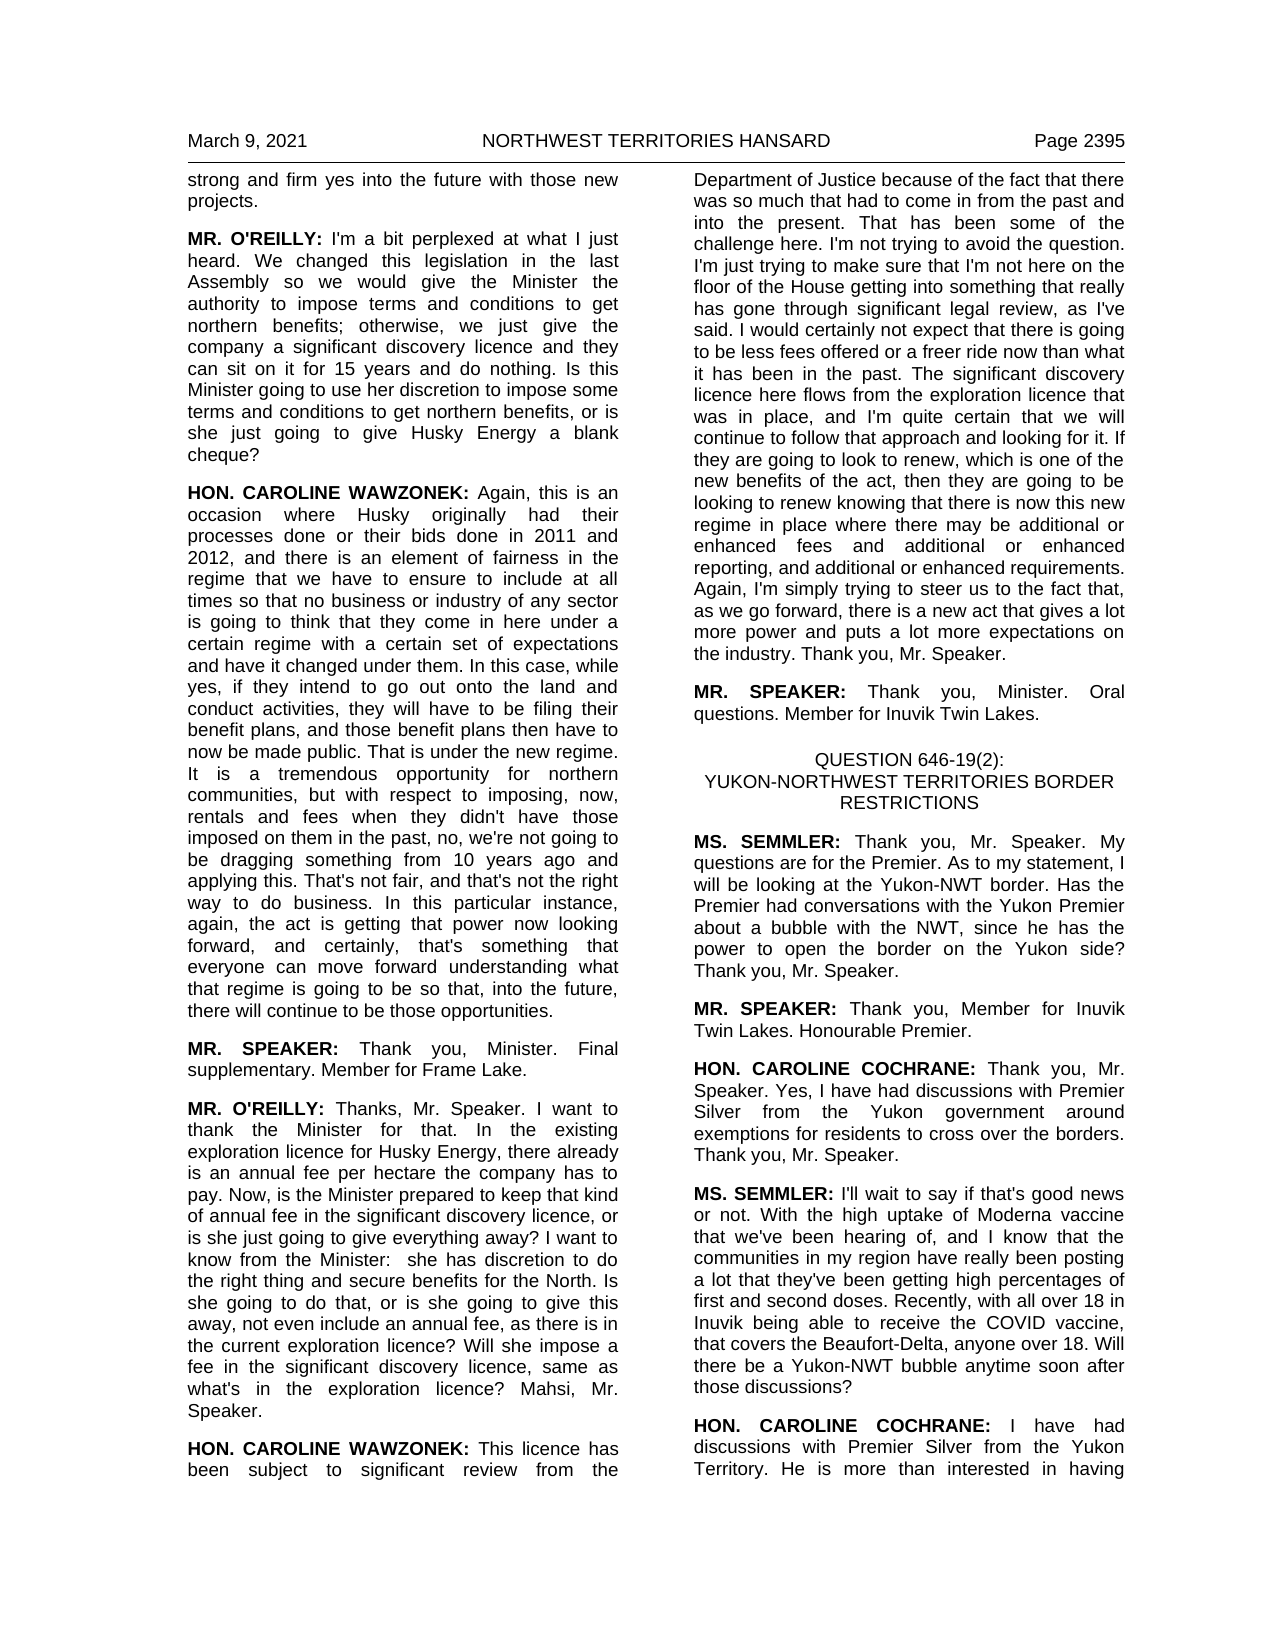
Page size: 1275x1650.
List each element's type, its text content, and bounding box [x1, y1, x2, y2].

text MR. SPEAKER: Thank you, Member for Inuvik Twin Lakes. Honourable Premier. [694, 998, 1125, 1041]
text MR. SPEAKER: Thank you, Minister. Final supplementary. Member for Frame Lake. [187, 1038, 619, 1081]
text MS. SEMMLER: I'll wait to say if that's good news or not. With the high uptake of Moderna vaccine that we've been hearing of, and I know that the communities in my region have really been posting a lot that they've been getting high percentages of first and second doses. Recently, with all over 18 in Inuvik being able to receive the COVID vaccine, that covers the Beaufort-Delta, anyone over 18. Will there be a Yukon-NWT bubble anytime soon after those discussions? [694, 1182, 1125, 1398]
text MR. O'REILLY: Thanks, Mr. Speaker. I want to thank the Minister for that. In the existing exploration licence for Husky Energy, there already is an annual fee per hectare the company has to pay. Now, is the Minister prepared to keep that kind of annual fee in the significant discovery licence, or is she just going to give everything away? I want to know from the Minister: she has discretion to do the right thing and secure benefits for the North. Is she going to do that, or is she going to give this away, not even include an annual fee, as there is in the current exploration licence? Will she impose a fee in the significant discovery licence, same as what's in the exploration licence? Mahsi, Mr. Speaker. [187, 1097, 619, 1421]
text MR. SPEAKER: Thank you, Minister. Oral questions. Member for Inuvik Twin Lakes. [694, 681, 1125, 724]
subtitle Question 646-19(2): Yukon-Northwest Territories Border Restrictions [694, 749, 1125, 814]
text HON. CAROLINE WAWZONEK: Again, this is an occasion where Husky originally had their processes done or their bids done in 2011 and 2012, and there is an element of fairness in the regime that we have to ensure to include at all times so that no business or industry of any sector is going to think that they come in here under a certain regime with a certain set of expectations and have it changed under them. In this case, while yes, if they intend to go out onto the land and conduct activities, they will have to be filing their benefit plans, and those benefit plans then have to now be made public. That is under the new regime. It is a tremendous opportunity for northern communities, but with respect to imposing, now, rentals and fees when they didn't have those imposed on them in the past, no, we're not going to be dragging something from 10 years ago and applying this. That's not fair, and that's not the right way to do business. In this particular instance, again, the act is getting that power now looking forward, and certainly, that's something that everyone can move forward understanding what that regime is going to be so that, into the future, there will continue to be those opportunities. [187, 482, 619, 1021]
text MS. SEMMLER: Thank you, Mr. Speaker. My questions are for the Premier. As to my statement, I will be looking at the Yukon-NWT border. Has the Premier had conversations with the Yukon Premier about a bubble with the NWT, since he has the power to open the border on the Yukon side? Thank you, Mr. Speaker. [694, 830, 1125, 981]
text HON. CAROLINE WAWZONEK: This licence has been subject to significant review from the Department of Justice because of the fact that there was so much that had to come in from the past and into the present. That has been some of the challenge here. I'm not trying to avoid the question. I'm just trying to make sure that I'm not here on the floor of the House getting into something that really has gone through significant legal review, as I've said. I would certainly not expect that there is going to be less fees offered or a freer ride now than what it has been in the past. The significant discovery licence here flows from the exploration licence that was in place, and I'm quite certain that we will continue to follow that approach and looking for it. If they are going to look to renew, which is one of the new benefits of the act, then they are going to be looking to renew knowing that there is now this new regime in place where there may be additional or enhanced fees and additional or enhanced reporting, and additional or enhanced requirements. Again, I'm simply trying to steer us to the fact that, as we go forward, there is a new act that gives a lot more power and puts a lot more expectations on the industry. Thank you, Mr. Speaker. [694, 168, 1125, 664]
text HON. CAROLINE COCHRANE: Thank you, Mr. Speaker. Yes, I have had discussions with Premier Silver from the Yukon government around exemptions for residents to cross over the borders. Thank you, Mr. Speaker. [694, 1058, 1125, 1166]
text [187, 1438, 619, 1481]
text MR. O'REILLY: I'm a bit perplexed at what I just heard. We changed this legislation in the last Assembly so we would give the Minister the authority to impose terms and conditions to get northern benefits; otherwise, we just give the company a significant discovery licence and they can sit on it for 15 years and do nothing. Is this Minister going to use her discretion to impose some terms and conditions to get northern benefits, or is she just going to give Husky Energy a blank cheque? [187, 228, 619, 465]
